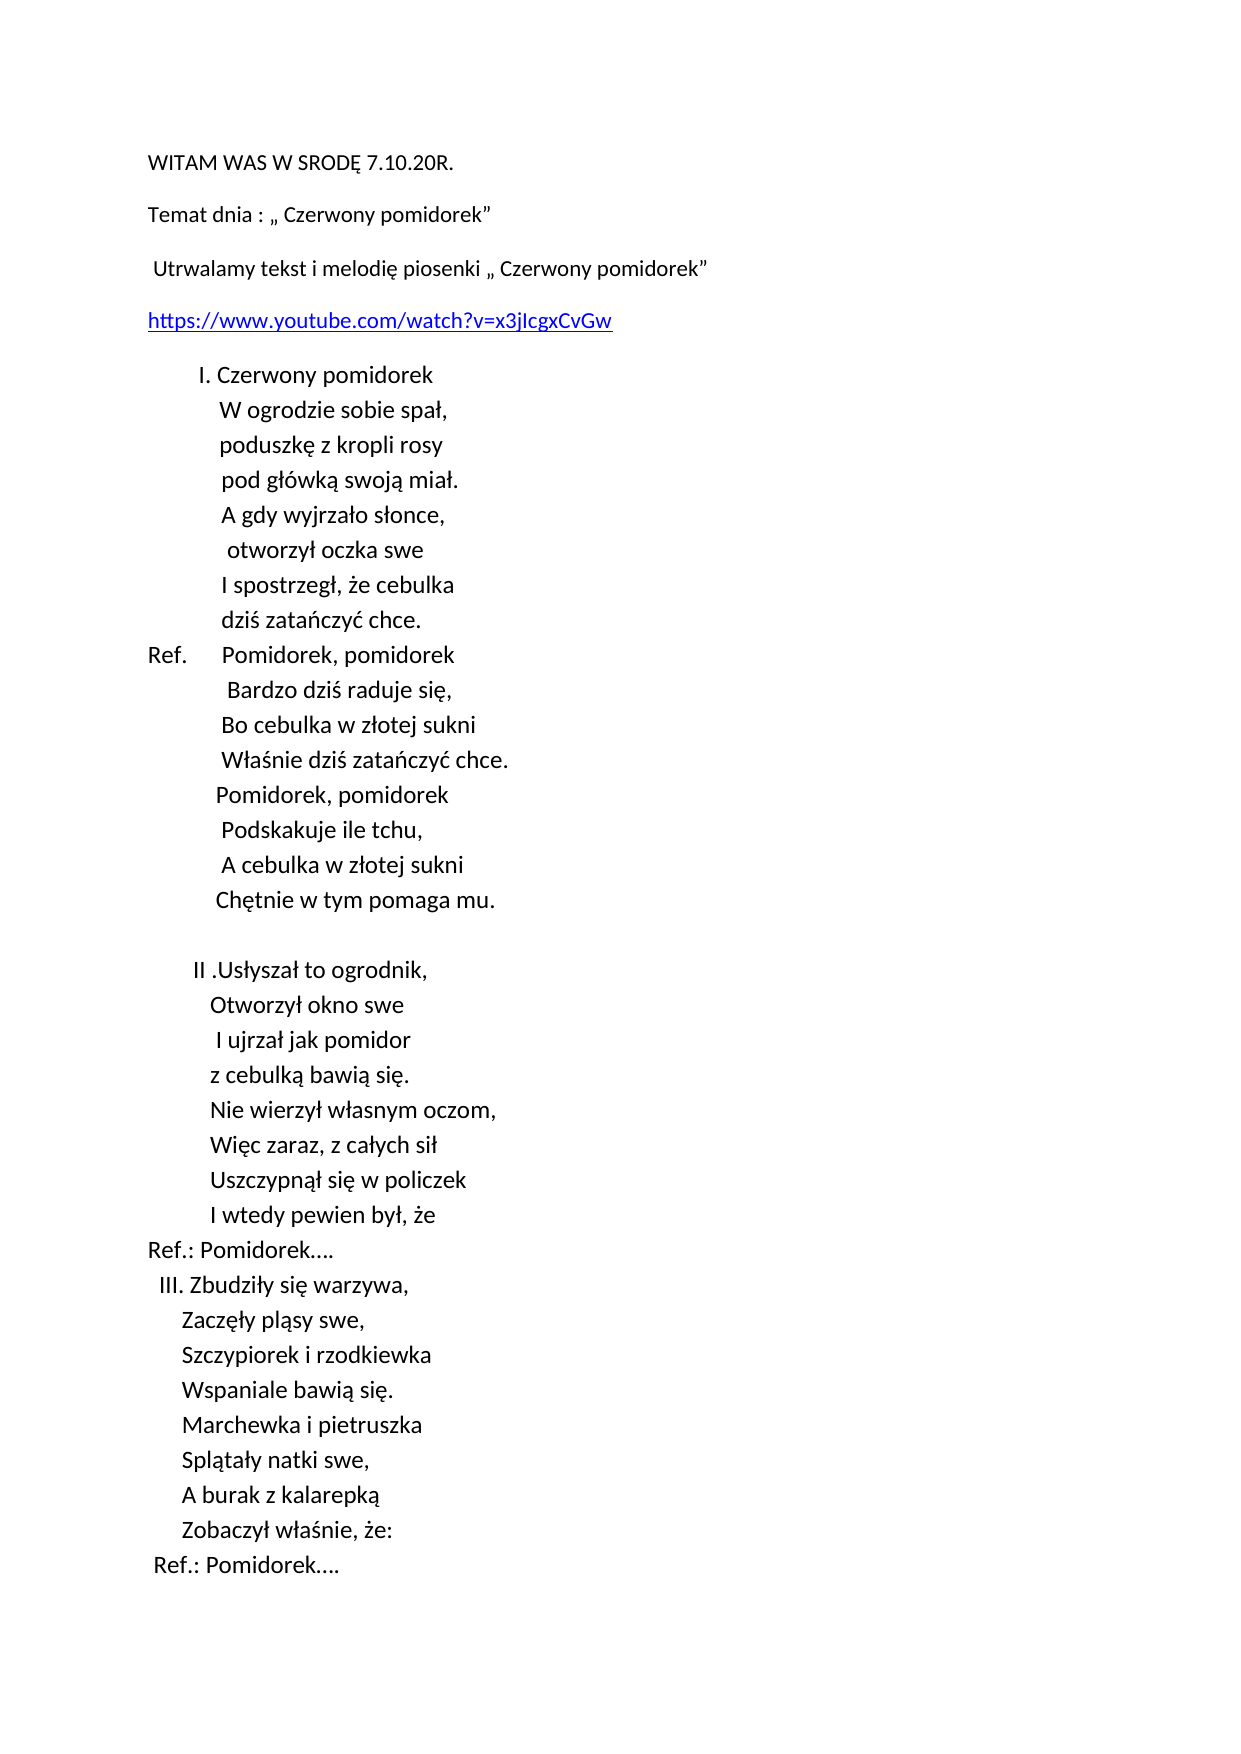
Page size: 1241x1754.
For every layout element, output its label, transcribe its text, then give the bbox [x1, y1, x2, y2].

text Temat dnia : „ Czerwony pomidorek” [148, 201, 1093, 229]
text Ref. Pomidorek, pomidorek [148, 640, 1093, 670]
text Chętnie w tym pomaga mu. [148, 885, 1093, 915]
text Ref.: Pomidorek…. [148, 1550, 1093, 1580]
text I ujrzał jak pomidor [148, 1025, 1093, 1055]
text Utrwalamy tekst i melodię piosenki „ Czerwony pomidorek” [148, 254, 1093, 282]
text I spostrzegł, że cebulka [148, 570, 1093, 600]
text Splątały natki swe, [148, 1445, 1093, 1475]
text WITAM WAS W SRODĘ 7.10.20R. [148, 148, 1093, 176]
text otworzył oczka swe [148, 535, 1093, 565]
text Zaczęły pląsy swe, [148, 1305, 1093, 1335]
text Otworzył okno swe [148, 990, 1093, 1020]
text Bo cebulka w złotej sukni [148, 710, 1093, 740]
text Zobaczył właśnie, że: [148, 1515, 1093, 1545]
text Bardzo dziś raduje się, [148, 675, 1093, 705]
text Podskakuje ile tchu, [148, 815, 1093, 845]
text poduszkę z kropli rosy [185, 430, 1093, 460]
text III. Zbudziły się warzywa, [148, 1270, 1093, 1300]
text dziś zatańczyć chce. [148, 605, 1093, 635]
text Wspaniale bawią się. [148, 1375, 1093, 1405]
text Pomidorek, pomidorek [148, 780, 1093, 810]
text I wtedy pewien był, że [148, 1200, 1093, 1230]
text Uszczypnął się w policzek [148, 1165, 1093, 1195]
text Więc zaraz, z całych sił [148, 1130, 1093, 1160]
text Nie wierzył własnym oczom, [148, 1095, 1093, 1125]
text A cebulka w złotej sukni [148, 850, 1093, 880]
text II .Usłyszał to ogrodnik, [148, 955, 1093, 985]
text I. Czerwony pomidorek [148, 360, 1093, 390]
text Ref.: Pomidorek…. [148, 1235, 1093, 1265]
text W ogrodzie sobie spał, [185, 395, 1093, 425]
text z cebulką bawią się. [148, 1060, 1093, 1090]
text Szczypiorek i rzodkiewka [148, 1340, 1093, 1370]
text Marchewka i pietruszka [148, 1410, 1093, 1440]
text A gdy wyjrzało słonce, [148, 500, 1093, 530]
text A burak z kalarepką [148, 1480, 1093, 1510]
text Właśnie dziś zatańczyć chce. [148, 745, 1093, 775]
text https://www.youtube.com/watch?v=x3jIcgxCvGw [148, 307, 1093, 335]
text pod główką swoją miał. [148, 465, 1093, 495]
